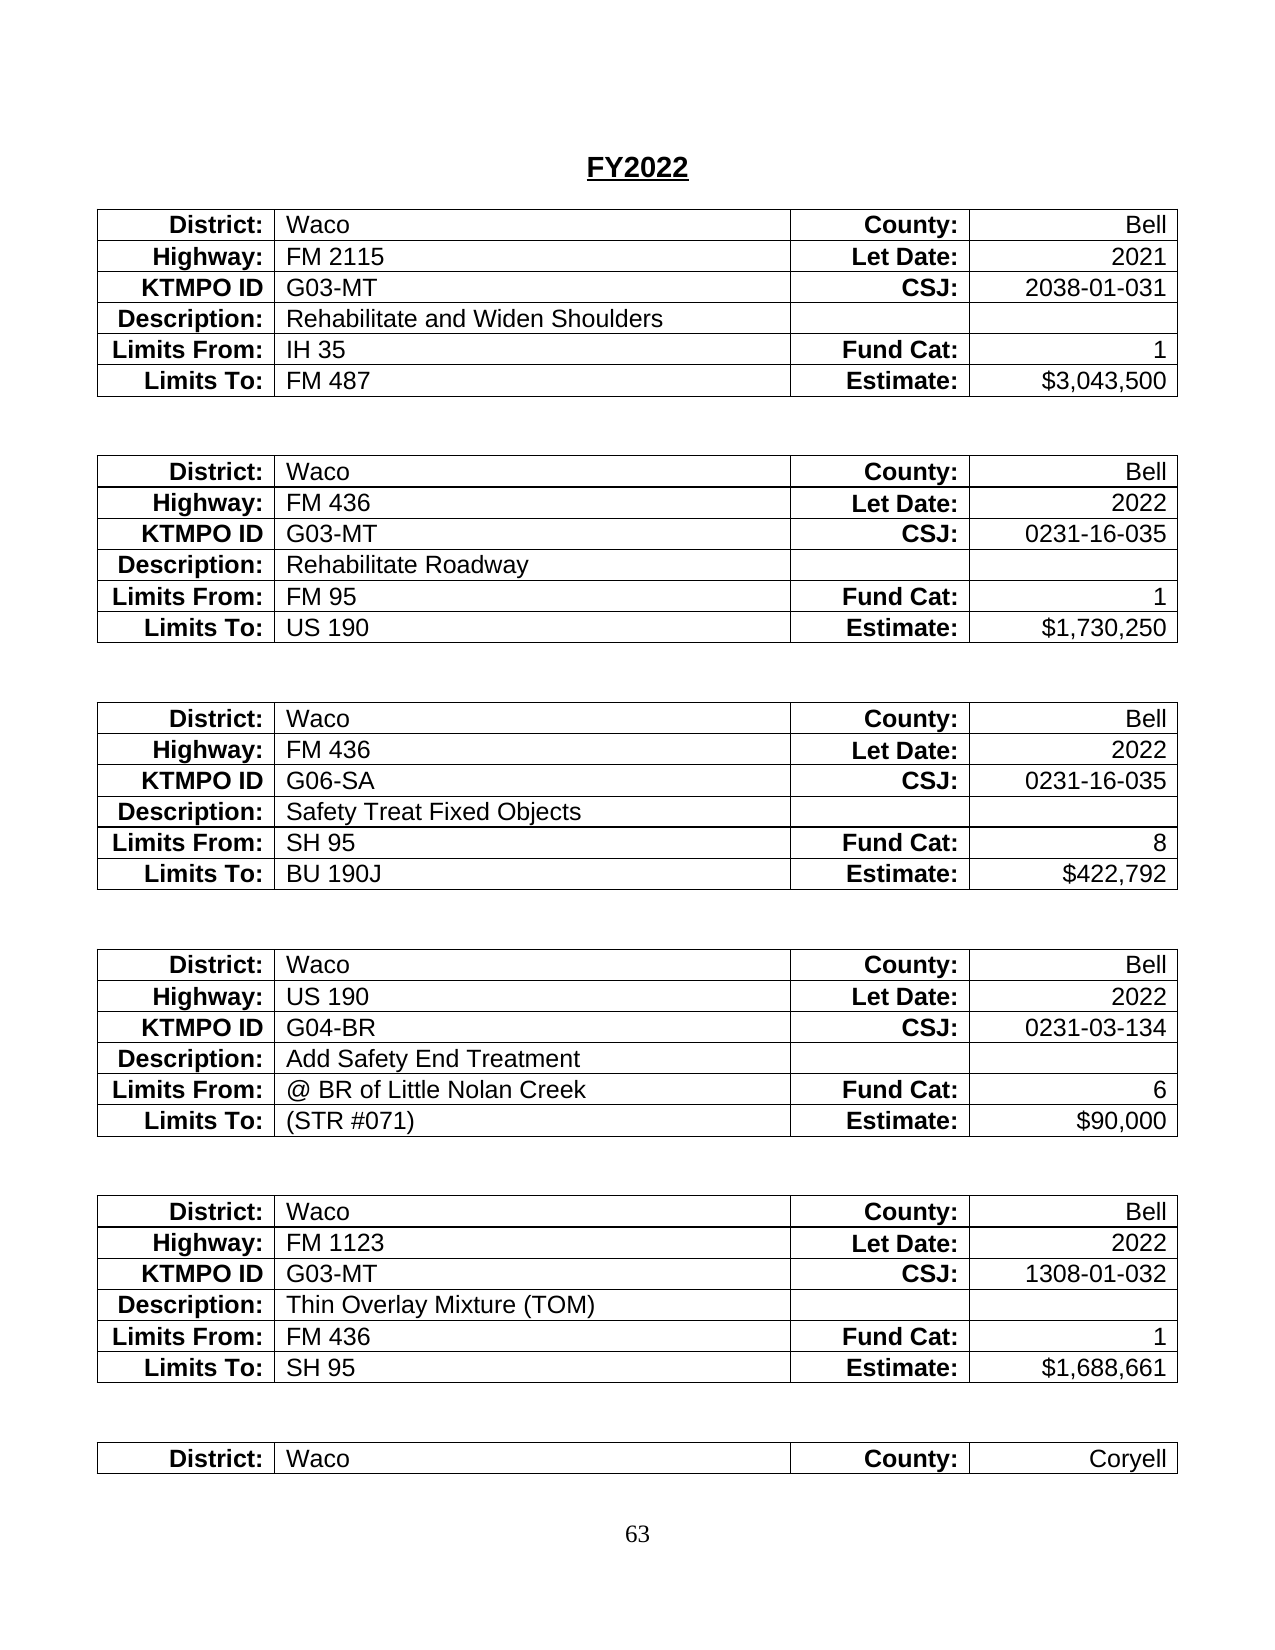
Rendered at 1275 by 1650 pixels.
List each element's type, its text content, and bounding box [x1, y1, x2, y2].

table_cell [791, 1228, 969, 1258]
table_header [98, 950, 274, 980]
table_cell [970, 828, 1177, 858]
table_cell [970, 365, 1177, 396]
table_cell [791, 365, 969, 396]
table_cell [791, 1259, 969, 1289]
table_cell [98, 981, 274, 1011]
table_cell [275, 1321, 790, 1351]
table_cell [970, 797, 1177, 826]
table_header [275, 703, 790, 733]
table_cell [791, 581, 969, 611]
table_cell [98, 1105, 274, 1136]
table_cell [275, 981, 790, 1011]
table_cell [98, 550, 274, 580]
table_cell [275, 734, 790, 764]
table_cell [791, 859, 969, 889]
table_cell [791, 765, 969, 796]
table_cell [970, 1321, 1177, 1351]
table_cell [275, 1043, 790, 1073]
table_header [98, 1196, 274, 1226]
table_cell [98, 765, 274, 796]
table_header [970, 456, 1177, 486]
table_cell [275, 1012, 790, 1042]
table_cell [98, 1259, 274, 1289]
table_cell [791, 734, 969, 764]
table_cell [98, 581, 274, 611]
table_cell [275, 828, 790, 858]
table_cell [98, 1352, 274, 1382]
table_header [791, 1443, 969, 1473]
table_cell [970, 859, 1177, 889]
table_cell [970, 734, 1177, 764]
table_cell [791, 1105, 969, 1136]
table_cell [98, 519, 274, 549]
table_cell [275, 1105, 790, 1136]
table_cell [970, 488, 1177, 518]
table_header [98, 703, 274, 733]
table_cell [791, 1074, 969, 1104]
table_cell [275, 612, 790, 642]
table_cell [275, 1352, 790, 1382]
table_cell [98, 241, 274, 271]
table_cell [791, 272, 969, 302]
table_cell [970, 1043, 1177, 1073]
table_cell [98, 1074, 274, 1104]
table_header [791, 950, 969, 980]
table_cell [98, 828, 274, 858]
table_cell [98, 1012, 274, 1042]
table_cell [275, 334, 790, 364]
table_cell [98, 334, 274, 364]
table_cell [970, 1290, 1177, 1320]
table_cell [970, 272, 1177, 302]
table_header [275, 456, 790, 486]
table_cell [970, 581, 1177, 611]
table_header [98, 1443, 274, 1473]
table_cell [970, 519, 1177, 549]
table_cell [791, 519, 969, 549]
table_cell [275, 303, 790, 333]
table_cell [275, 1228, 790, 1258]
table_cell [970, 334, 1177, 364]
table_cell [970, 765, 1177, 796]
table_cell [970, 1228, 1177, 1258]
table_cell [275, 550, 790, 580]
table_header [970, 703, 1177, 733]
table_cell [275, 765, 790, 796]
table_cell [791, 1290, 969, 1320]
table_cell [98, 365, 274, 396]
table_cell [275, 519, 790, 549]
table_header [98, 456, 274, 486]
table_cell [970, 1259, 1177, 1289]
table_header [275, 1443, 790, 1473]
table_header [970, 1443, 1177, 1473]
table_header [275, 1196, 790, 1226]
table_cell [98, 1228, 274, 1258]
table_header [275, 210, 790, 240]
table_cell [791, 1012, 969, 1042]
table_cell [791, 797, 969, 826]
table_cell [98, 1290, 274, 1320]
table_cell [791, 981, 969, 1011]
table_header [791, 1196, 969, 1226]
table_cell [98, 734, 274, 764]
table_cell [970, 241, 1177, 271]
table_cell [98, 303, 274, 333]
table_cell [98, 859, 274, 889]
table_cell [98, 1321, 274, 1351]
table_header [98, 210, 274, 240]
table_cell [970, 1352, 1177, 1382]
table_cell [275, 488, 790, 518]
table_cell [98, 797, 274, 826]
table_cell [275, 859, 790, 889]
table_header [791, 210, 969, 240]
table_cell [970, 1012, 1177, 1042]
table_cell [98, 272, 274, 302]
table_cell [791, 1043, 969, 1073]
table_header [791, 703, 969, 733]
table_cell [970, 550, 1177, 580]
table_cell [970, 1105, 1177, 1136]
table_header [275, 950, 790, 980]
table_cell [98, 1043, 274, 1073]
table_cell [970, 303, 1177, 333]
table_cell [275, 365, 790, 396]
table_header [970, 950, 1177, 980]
text FY2022 [150, 150, 1125, 183]
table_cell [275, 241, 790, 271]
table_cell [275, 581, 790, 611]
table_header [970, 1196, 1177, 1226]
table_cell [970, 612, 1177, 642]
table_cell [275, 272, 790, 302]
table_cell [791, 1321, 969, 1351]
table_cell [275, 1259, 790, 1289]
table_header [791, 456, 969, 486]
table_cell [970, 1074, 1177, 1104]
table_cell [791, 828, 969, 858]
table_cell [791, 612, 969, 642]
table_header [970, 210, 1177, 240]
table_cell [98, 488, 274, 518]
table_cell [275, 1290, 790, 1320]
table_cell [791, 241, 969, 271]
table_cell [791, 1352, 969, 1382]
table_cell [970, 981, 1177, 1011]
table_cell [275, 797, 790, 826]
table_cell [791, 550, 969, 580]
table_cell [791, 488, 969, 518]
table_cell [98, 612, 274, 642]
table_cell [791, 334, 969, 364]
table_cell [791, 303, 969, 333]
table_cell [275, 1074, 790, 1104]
